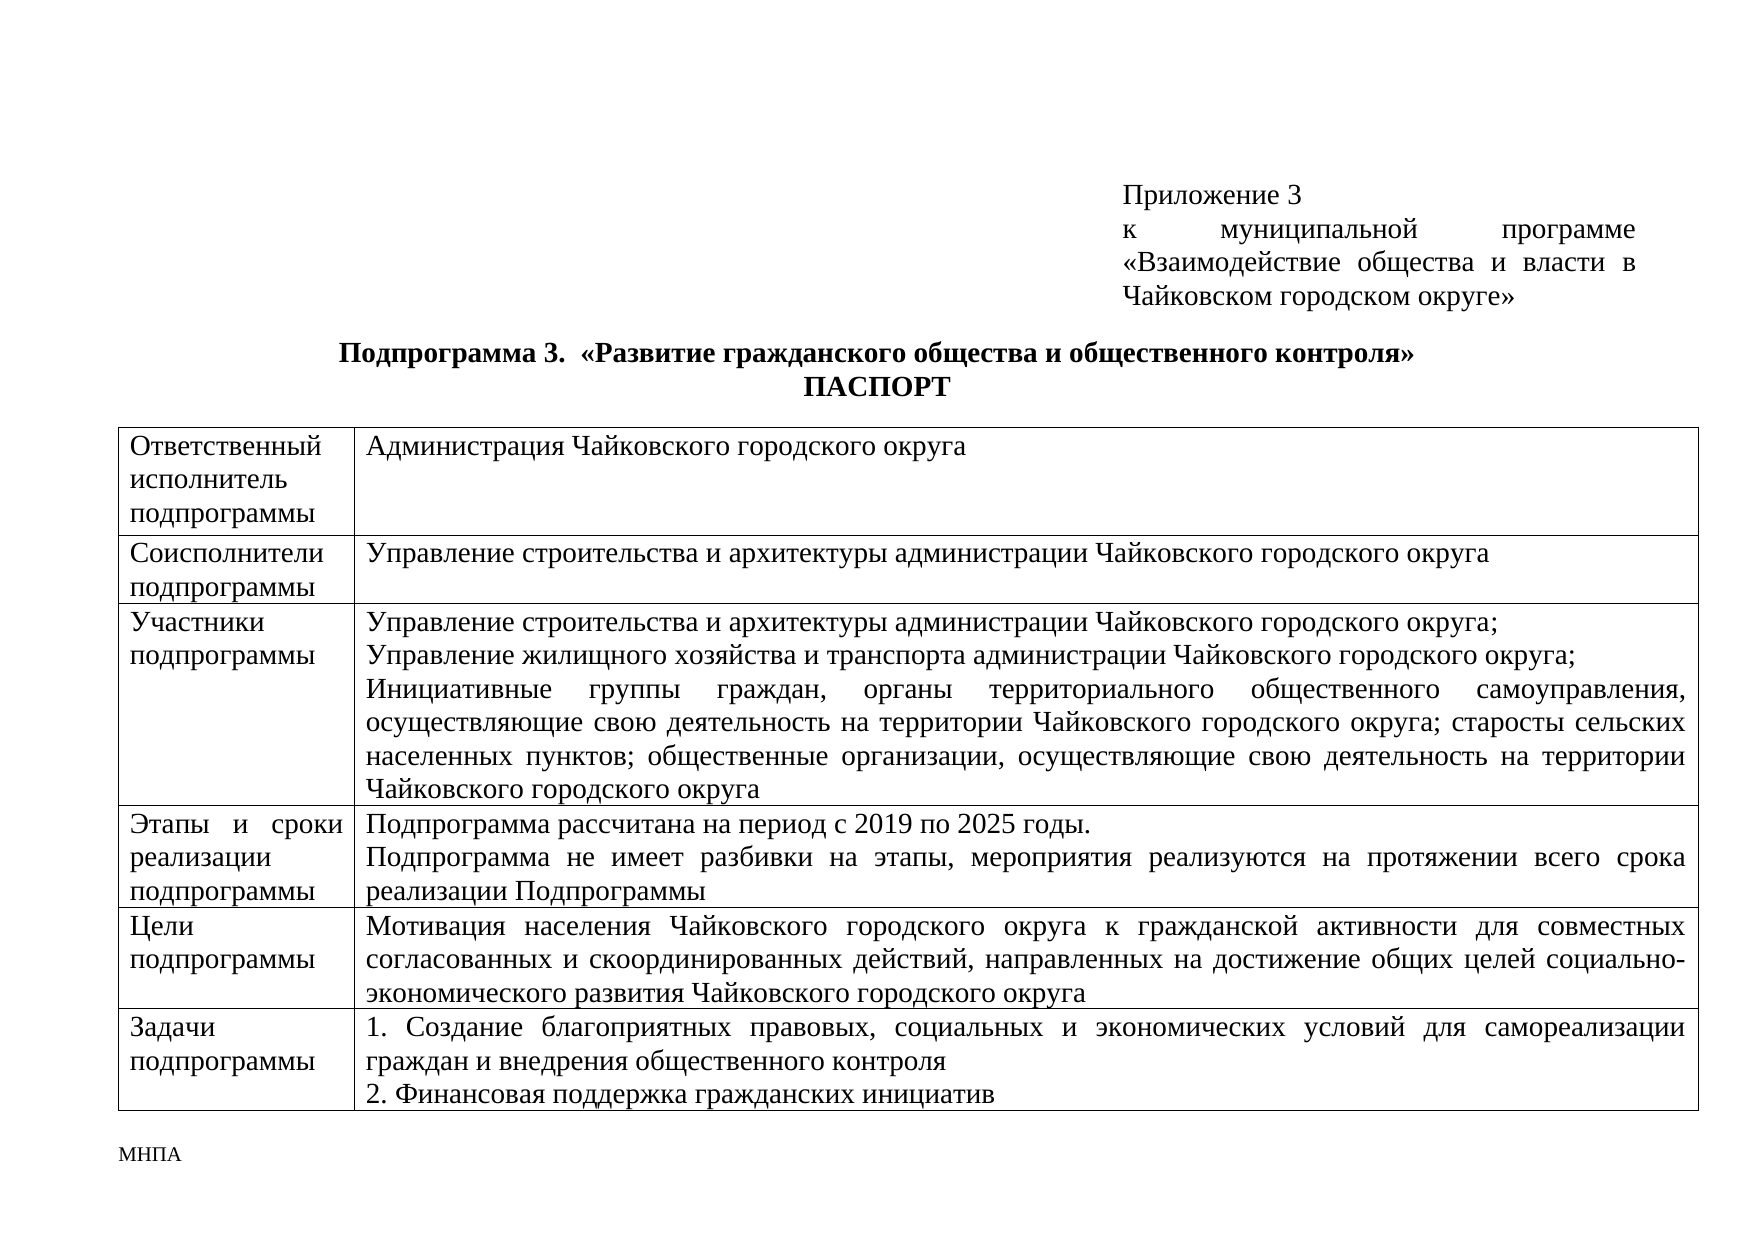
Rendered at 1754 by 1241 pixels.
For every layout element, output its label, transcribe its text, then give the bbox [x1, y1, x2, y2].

table_cell Цели подпрограммы [119, 908, 354, 1008]
table_cell Задачи подпрограммы [119, 1009, 354, 1110]
text Приложение 3 [1122, 177, 1636, 211]
table_cell Управление строительства и архитектуры администрации Чайковского городского округа; Управление жилищного хозяйства и транспорта администрации Чайковского городского округа; Инициативные группы граждан, органы территориального общественного самоуправления, осуществляющие свою деятельность на территории Чайковского городского округа; старосты сельских населенных пунктов; общественные организации, осуществляющие свою деятельность на территории Чайковского городского округа [355, 604, 1698, 805]
table_cell Этапы и сроки реализации подпрограммы [119, 806, 354, 907]
table_header Администрация Чайковского городского округа [355, 428, 1698, 534]
text ПАСПОРТ [118, 369, 1636, 402]
table_cell Участники подпрограммы [119, 604, 354, 805]
table_cell 1. Создание благоприятных правовых, социальных и экономических условий для самореализации граждан и внедрения общественного контроля 2. Финансовая поддержка гражданских инициатив [355, 1009, 1698, 1110]
table_cell Соисполнители подпрограммы [119, 536, 354, 603]
table_cell Мотивация населения Чайковского городского округа к гражданской активности для совместных согласованных и скоординированных действий, направленных на достижение общих целей социально-экономического развития Чайковского городского округа [355, 908, 1698, 1008]
text Подпрограмма 3. «Развитие гражданского общества и общественного контроля» [118, 335, 1636, 369]
table_header Ответственный исполнитель подпрограммы [119, 428, 354, 534]
text к муниципальной программе «Взаимодействие общества и власти в Чайковском городском округе» [1122, 211, 1636, 311]
table_cell Управление строительства и архитектуры администрации Чайковского городского округа [355, 536, 1698, 603]
table_cell Подпрограмма рассчитана на период с 2019 по 2025 годы. Подпрограмма не имеет разбивки на этапы, мероприятия реализуются на протяжении всего срока реализации Подпрограммы [355, 806, 1698, 907]
